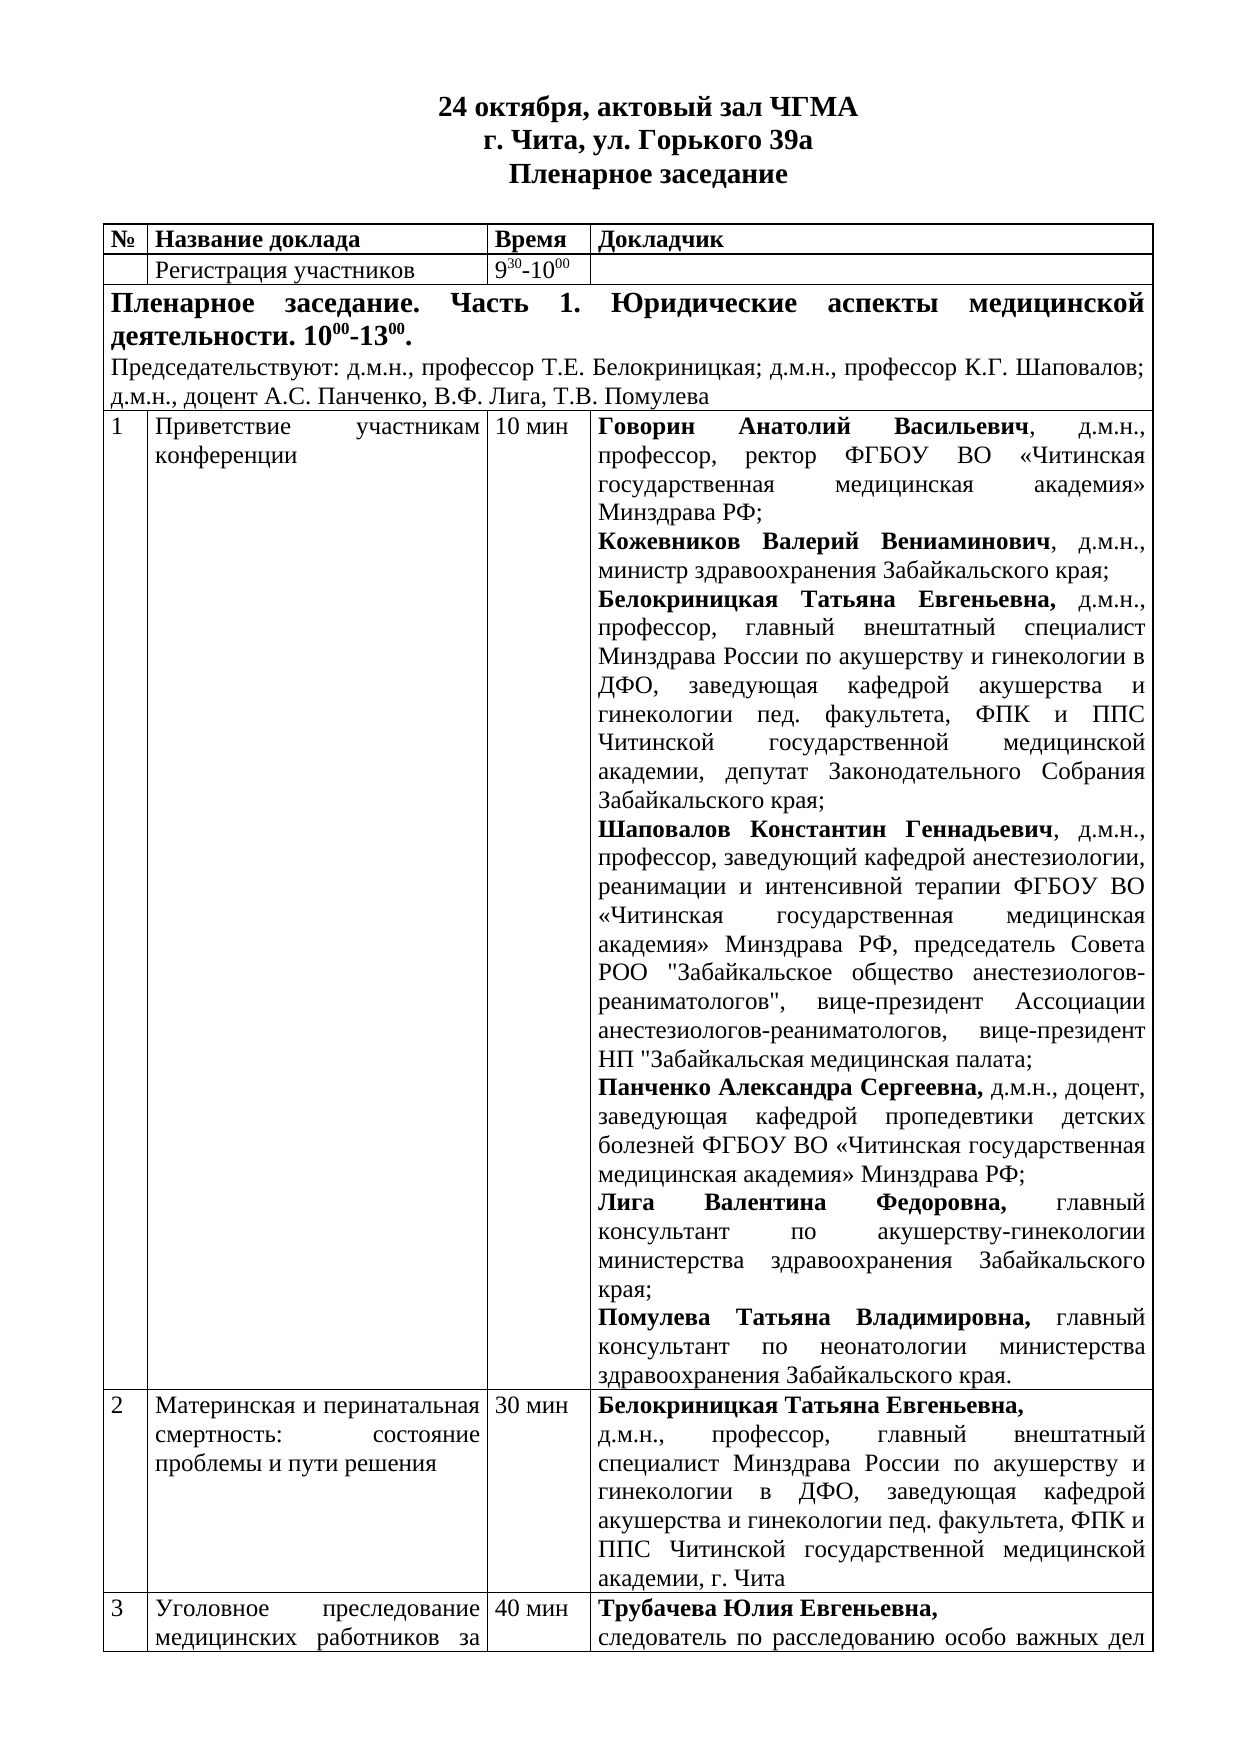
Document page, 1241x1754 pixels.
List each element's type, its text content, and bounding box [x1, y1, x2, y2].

table_header Название доклада [148, 225, 487, 253]
table_cell Приветствие участникам конференции [148, 411, 487, 1389]
table_cell [591, 255, 1152, 283]
table_cell Регистрация участников [148, 255, 487, 283]
table_header Время [488, 225, 590, 253]
text Пленарное заседание [177, 156, 1045, 189]
table_header Докладчик [591, 225, 1152, 253]
table_cell Материнская и перинатальная смертность: состояние проблемы и пути решения [148, 1390, 487, 1591]
table_cell 1 [104, 411, 147, 1389]
table_cell Пленарное заседание. Часть 1. Юридические аспекты медицинской деятельности. 1000-1300. Председательствуют: д.м.н., профессор Т.Е. Белокриницкая; д.м.н., профессор К.Г. Шаповалов; д.м.н., доцент А.С. Панченко, В.Ф. Лига, Т.В. Помулева [104, 285, 1152, 409]
table_header № [104, 225, 147, 253]
text г. Чита, ул. Горького 39а [177, 122, 1045, 156]
text 24 октября, актовый зал ЧГМА [177, 89, 1045, 122]
table_cell [104, 255, 147, 283]
table_cell 930-1000 [488, 255, 590, 283]
table_cell 2 [104, 1390, 147, 1591]
table_cell 10 мин [488, 411, 590, 1389]
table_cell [148, 1593, 487, 1651]
table_cell 30 мин [488, 1390, 590, 1591]
table_cell 40 мин [488, 1593, 590, 1651]
table_cell Говорин Анатолий Васильевич, д.м.н., профессор, ректор ФГБОУ ВО «Читинская государственная медицинская академия» Минздрава РФ; Кожевников Валерий Вениаминович, д.м.н., министр здравоохранения Забайкальского края; Белокриницкая Татьяна Евгеньевна, д.м.н., профессор, главный внештатный специалист Минздрава России по акушерству и гинекологии в ДФО, заведующая кафедрой акушерства и гинекологии пед. факультета, ФПК и ППС Читинской государственной медицинской академии, депутат Законодательного Собрания Забайкальского края; Шаповалов Константин Геннадьевич, д.м.н., профессор, заведующий кафедрой анестезиологии, реанимации и интенсивной терапии ФГБОУ ВО «Читинская государственная медицинская академия» Минздрава РФ, председатель Совета РОО "Забайкальское общество анестезиологов-реаниматологов", вице-президент Ассоциации анестезиологов-реаниматологов, вице-президент НП "Забайкальская медицинская палата; Панченко Александра Сергеевна, д.м.н., доцент, заведующая кафедрой пропедевтики детских болезней ФГБОУ ВО «Читинская государственная медицинская академия» Минздрава РФ; Лига Валентина Федоровна, главный консультант по акушерству-гинекологии министерства здравоохранения Забайкальского края; Помулева Татьяна Владимировна, главный консультант по неонатологии министерства здравоохранения Забайкальского края. [591, 411, 1152, 1389]
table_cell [591, 1593, 1152, 1651]
table_cell 3 [104, 1593, 147, 1651]
table_cell Белокриницкая Татьяна Евгеньевна, д.м.н., профессор, главный внештатный специалист Минздрава России по акушерству и гинекологии в ДФО, заведующая кафедрой акушерства и гинекологии пед. факультета, ФПК и ППС Читинской государственной медицинской академии, г. Чита [591, 1390, 1152, 1591]
